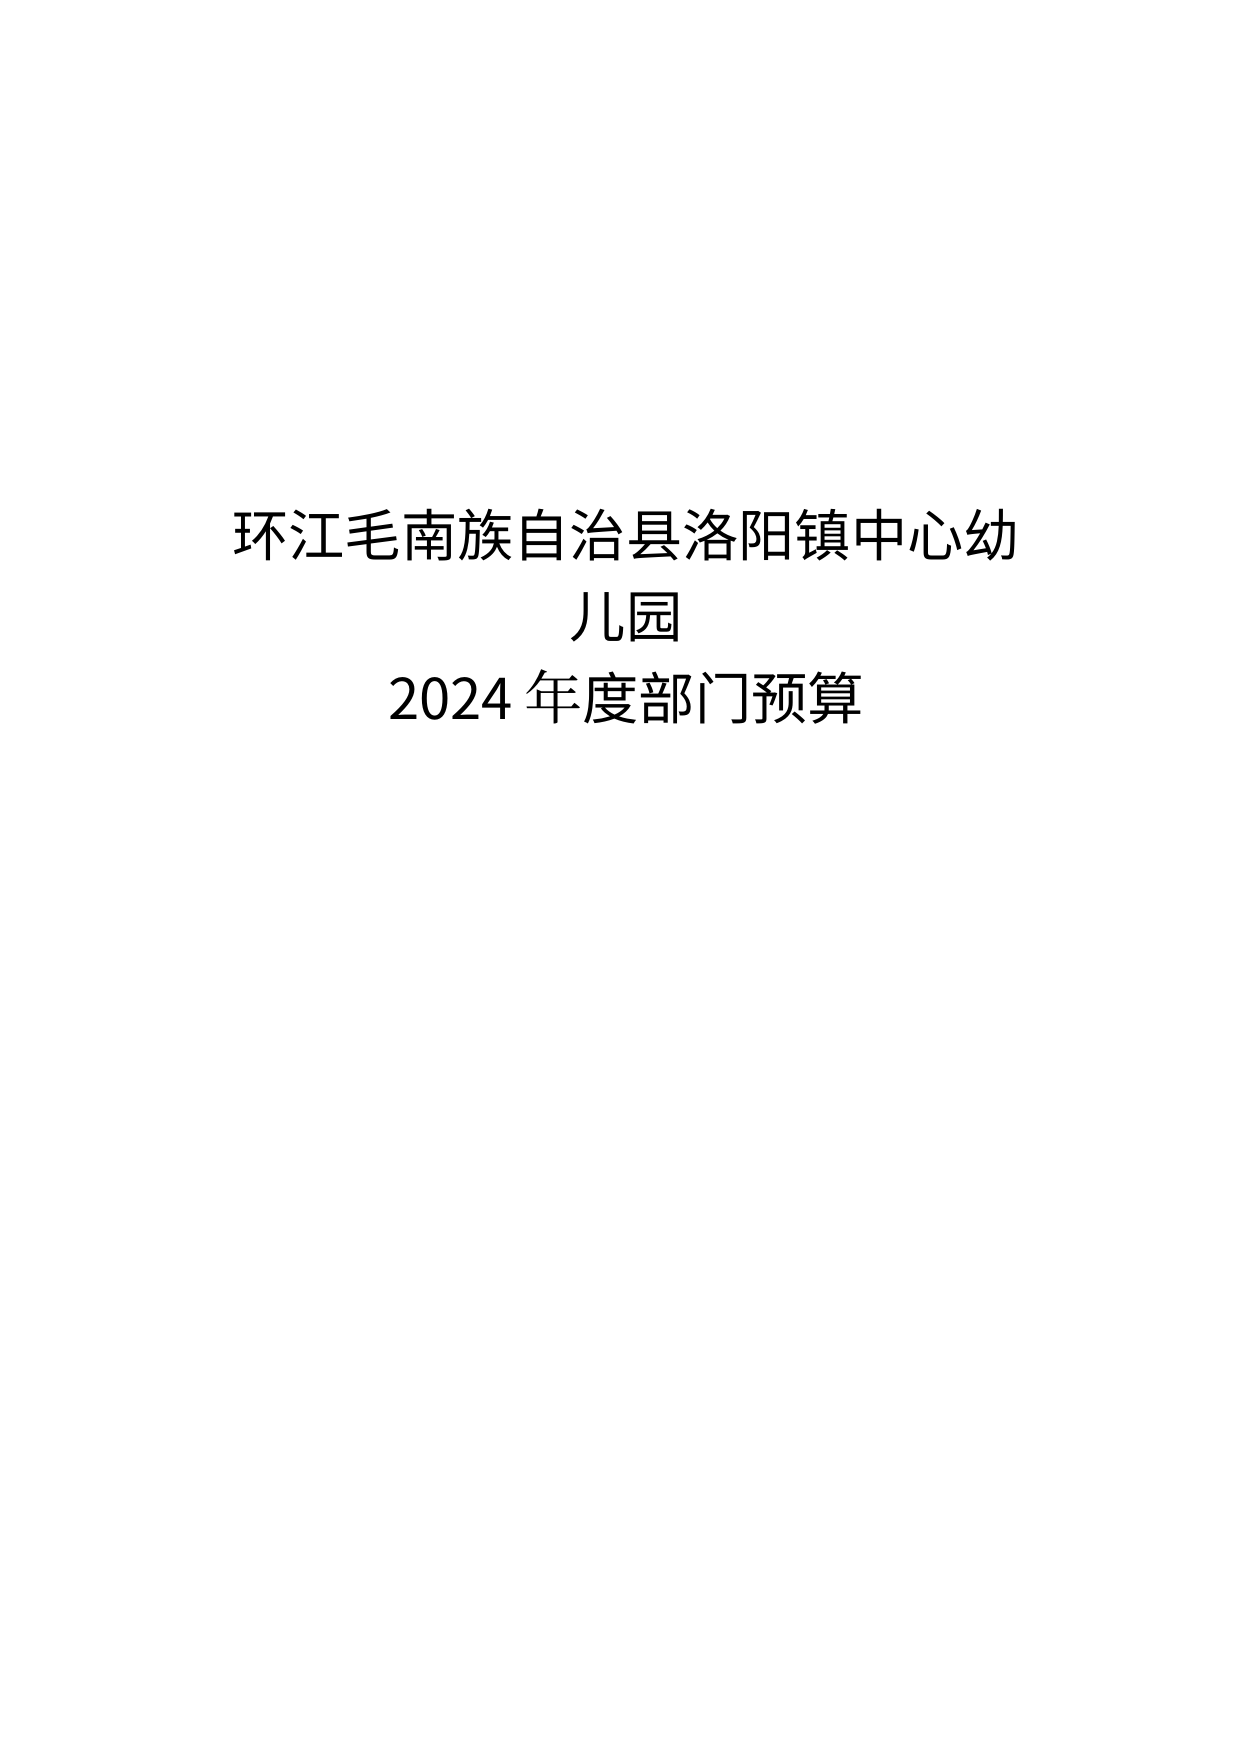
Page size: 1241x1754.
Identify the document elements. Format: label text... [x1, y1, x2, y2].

text 2024年度部门预算 [210, 654, 1041, 735]
text 环江毛南族自治县洛阳镇中心幼儿园 [210, 491, 1041, 654]
